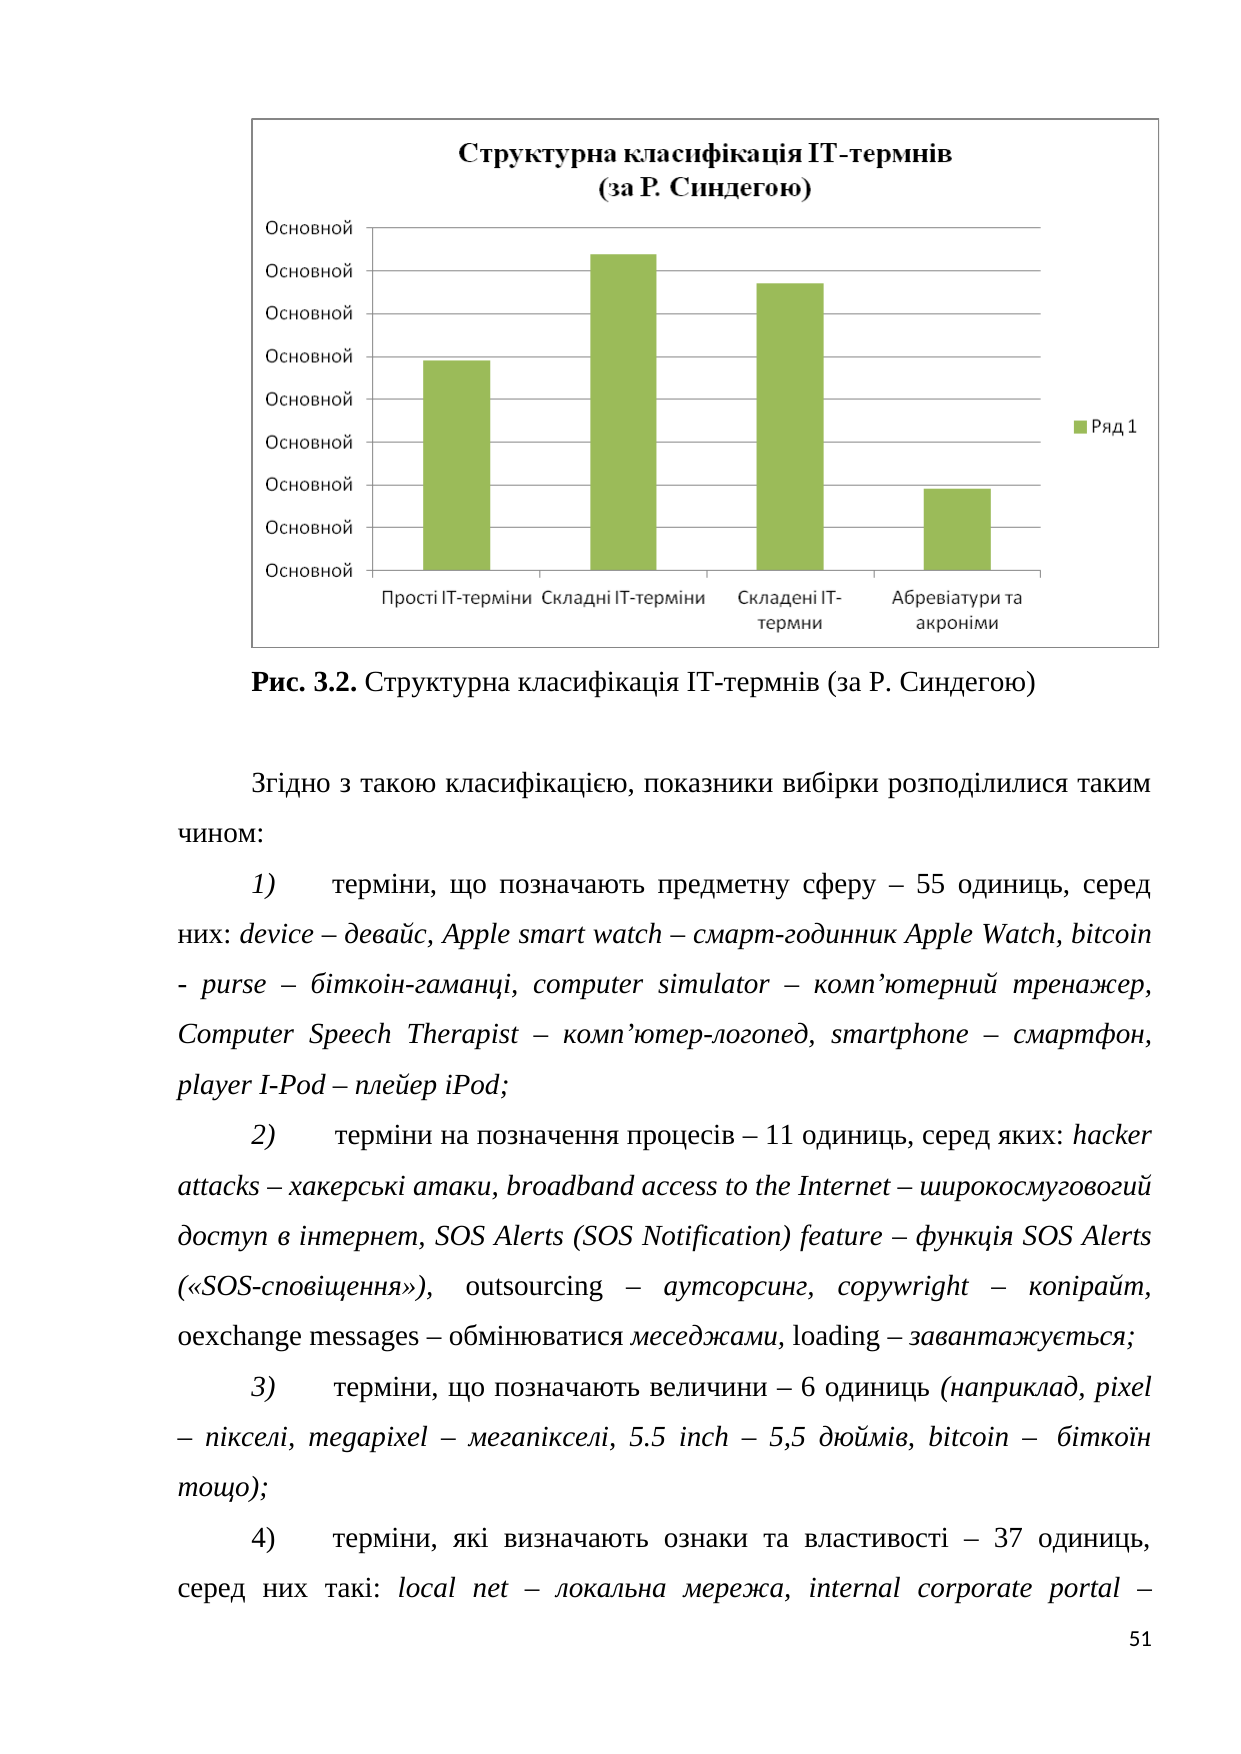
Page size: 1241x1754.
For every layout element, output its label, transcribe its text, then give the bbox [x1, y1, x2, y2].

list терміни, що позначають предметну сферу – 55 одиниць, серед них: device – девайс, Apple smart watch – смарт-годинник Apple Watch, bitcoin - purse – біткоін-гаманці, computer simulator – комп’ютерний тренажер, Computer Speech Therapist – комп’ютер-логопед, smartphone – смартфон, player I-Pod – плейер iPod; [177, 866, 1152, 1101]
text Згідно з такою класифікацією, показники вибірки розподілилися таким чином: [177, 765, 1152, 849]
text Рис. 3.2. Структурна класифікація ІТ-термнів (за Р. Синдегою) [177, 664, 1152, 698]
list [177, 1520, 1152, 1604]
picture [251, 118, 1160, 648]
list терміни на позначення процесів – 11 одиниць, серед яких: hacker attacks – хакерські атаки, broadband access to the Internet – широкосмуговогий доступ в інтернет, SOS Alerts (SOS Notification) feature – функція SOS Alerts («SOS-сповіщення»), outsourcing – аутсорсинг, copywright – копірайт, оexchange messages – обмінюватися меседжами, loading – завантажується; [177, 1117, 1152, 1352]
list терміни, що позначають величини – 6 одиниць (наприклад, pixel – пікселі, megapixel – мегапікселі, 5.5 inch – 5,5 дюймів, bitcoin – біткоїн тощо); [177, 1369, 1152, 1503]
